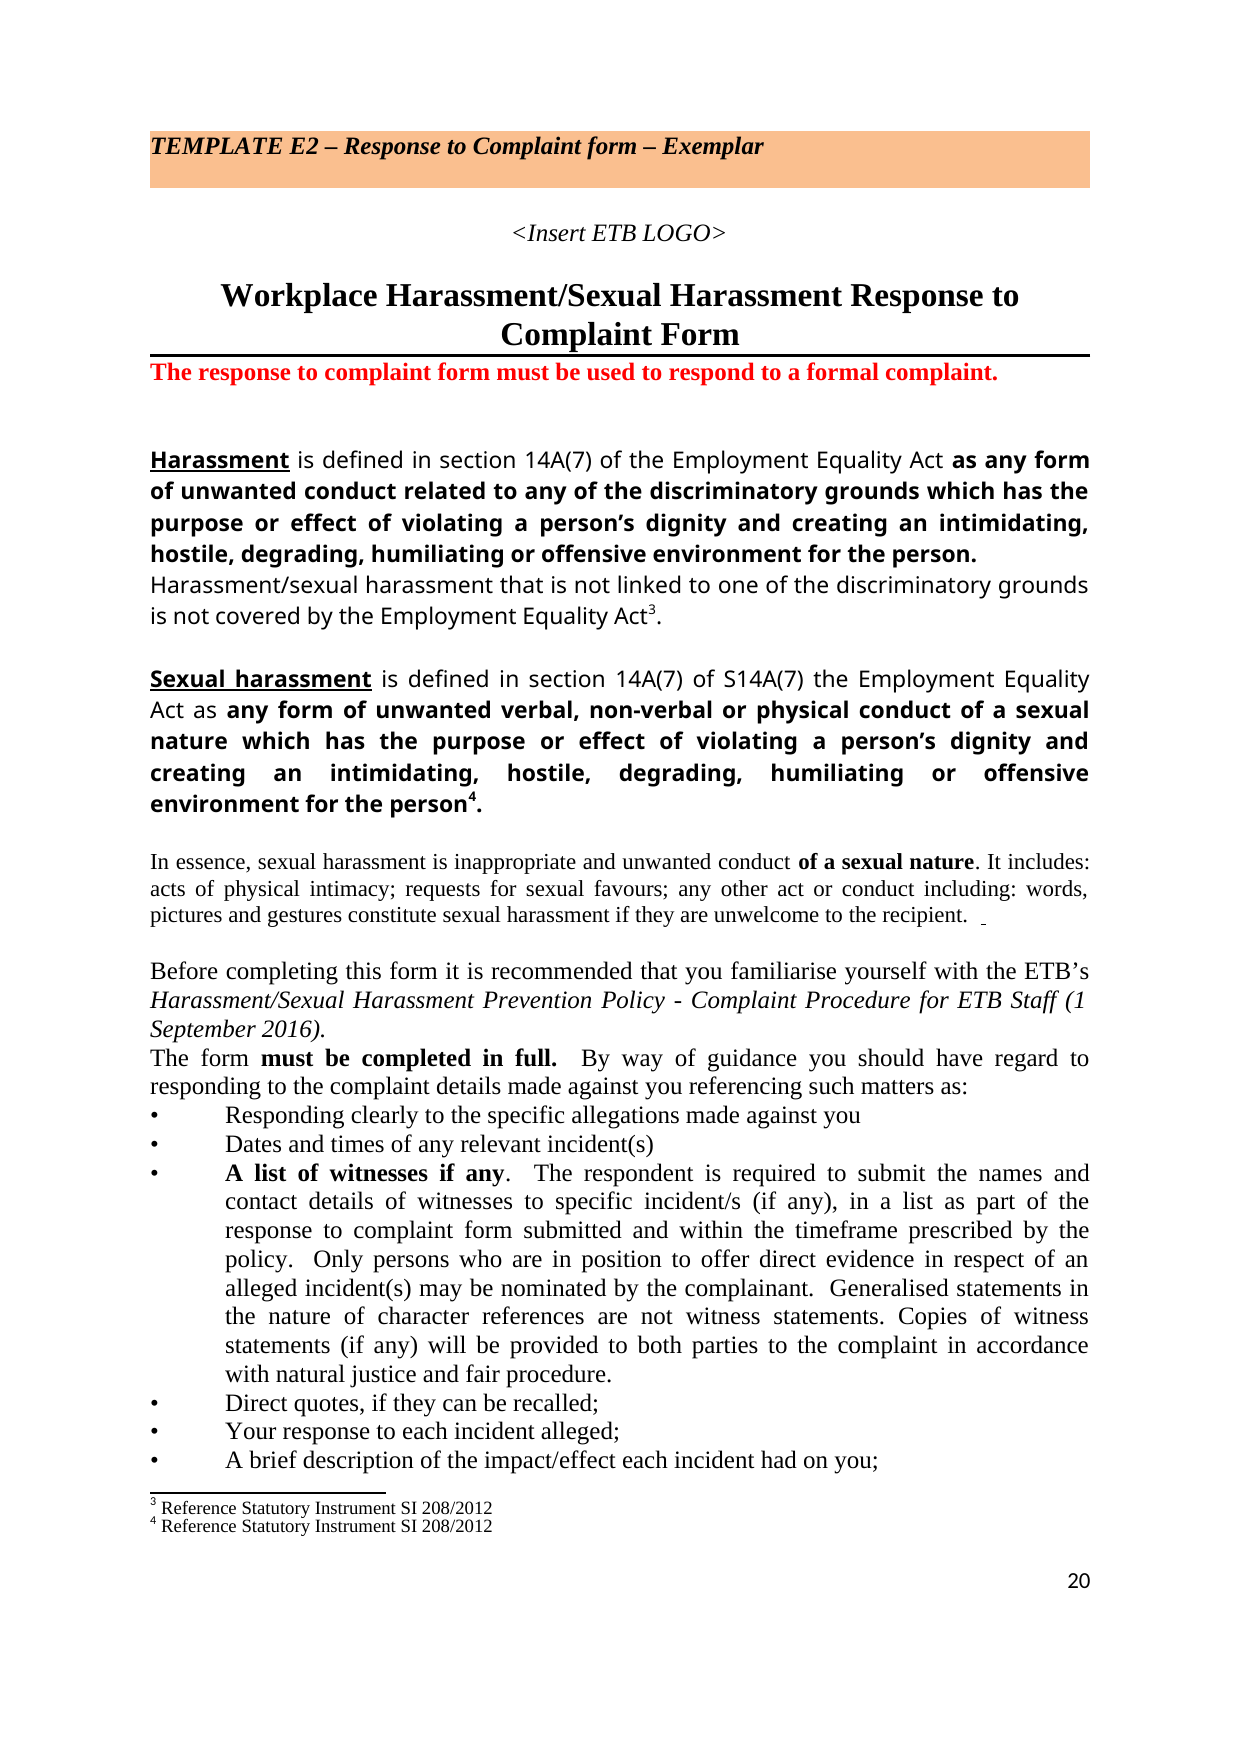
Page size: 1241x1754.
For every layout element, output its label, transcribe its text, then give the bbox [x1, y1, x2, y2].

text Sexual harassment is defined in section 14A(7) of S14A(7) the Employment Equality Act as any form of unwanted verbal, non-verbal or physical conduct of a sexual nature which has the purpose or effect of violating a person’s dignity and creating an intimidating, hostile, degrading, humiliating or offensive environment for the person. [150, 663, 1090, 819]
text • A list of witnesses if any. The respondent is required to submit the names and contact details of witnesses to specific incident/s (if any), in a list as part of the response to complaint form submitted and within the timeframe prescribed by the policy. Only persons who are in position to offer direct evidence in respect of an alleged incident(s) may be nominated by the complainant. Generalised statements in the nature of character references are not witness statements. Copies of witness statements (if any) will be provided to both parties to the complaint in accordance with natural justice and fair procedure. [150, 1158, 1090, 1388]
text • Direct quotes, if they can be recalled; [150, 1388, 1090, 1416]
text Harassment is defined in section 14A(7) of the Employment Equality Act as any form of unwanted conduct related to any of the discriminatory grounds which has the purpose or effect of violating a person’s dignity and creating an intimidating, hostile, degrading, humiliating or offensive environment for the person. [150, 444, 1090, 569]
text • Dates and times of any relevant incident(s) [150, 1129, 1090, 1158]
text The response to complaint form must be used to respond to a formal complaint. [150, 357, 1090, 386]
text Before completing this form it is recommended that you familiarise yourself with the ETB’s Harassment/Sexual Harassment Prevention Policy - Complaint Procedure for ETB Staff (1 September 2016). [150, 956, 1090, 1043]
text In essence, sexual harassment is inappropriate and unwanted conduct of a sexual nature. It includes: acts of physical intimacy; requests for sexual favours; any other act or conduct including: words, pictures and gestures constitute sexual harassment if they are unwelcome to the recipient. [150, 848, 1090, 927]
text Workplace Harassment/Sexual Harassment Response to Complaint Form [150, 276, 1090, 354]
text • A brief description of the impact/effect each incident had on you; [150, 1445, 1090, 1474]
text The form must be completed in full. By way of guidance you should have regard to responding to the complaint details made against you referencing such matters as: [150, 1043, 1090, 1100]
text Harassment/sexual harassment that is not linked to one of the discriminatory grounds is not covered by the Employment Equality Act. [150, 569, 1090, 632]
text • Your response to each incident alleged; [150, 1416, 1090, 1445]
text • Responding clearly to the specific allegations made against you [150, 1100, 1090, 1129]
text <Insert ETB LOGO> [150, 218, 1090, 246]
list TEMPLATE E2 – Response to Complaint form – Exemplar [150, 131, 1090, 160]
